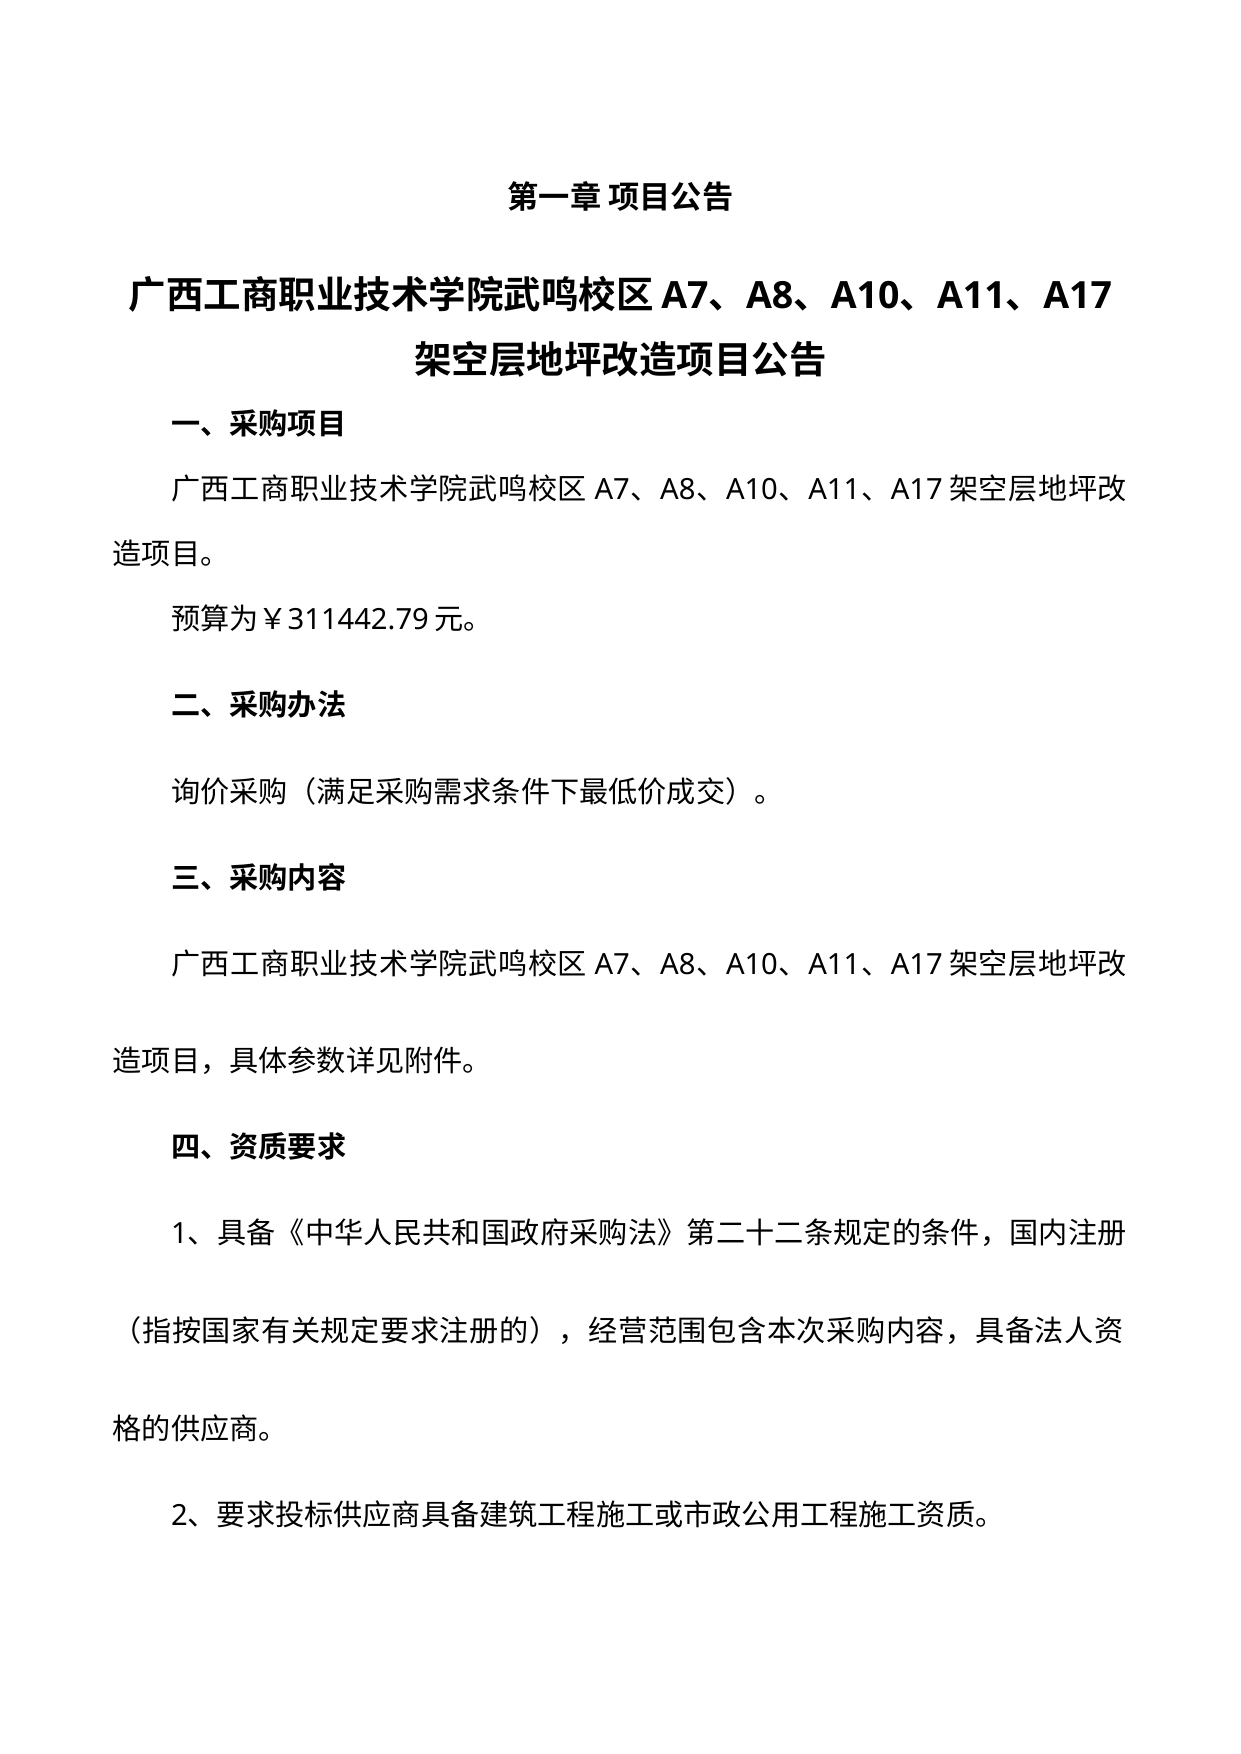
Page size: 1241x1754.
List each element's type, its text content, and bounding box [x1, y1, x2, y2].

text 广西工商职业技术学院武鸣校区A7、A8、A10、A11、A17架空层地坪改造项目。 [112, 454, 1128, 584]
text 二、采购办法 [112, 671, 1128, 736]
text 广西工商职业技术学院武鸣校区A7、A8、A10、A11、A17架空层地坪改造项目，具体参数详见附件。 [112, 929, 1128, 1092]
text 三、采购内容 [112, 843, 1128, 908]
text 2、要求投标供应商具备建筑工程施工或市政公用工程施工资质。 [112, 1480, 1128, 1545]
text 广西工商职业技术学院武鸣校区A7、A8、A10、A11、A17架空层地坪改造项目公告 [112, 259, 1128, 389]
text 第一章 项目公告 [112, 162, 1128, 227]
text 预算为￥311442.79元。 [112, 584, 1128, 649]
text 一、采购项目 [112, 389, 1128, 454]
text 四、资质要求 [112, 1113, 1128, 1178]
text 1、具备《中华人民共和国政府采购法》第二十二条规定的条件，国内注册（指按国家有关规定要求注册的），经营范围包含本次采购内容，具备法人资格的供应商。 [112, 1199, 1128, 1459]
text 询价采购（满足采购需求条件下最低价成交）。 [112, 757, 1128, 822]
